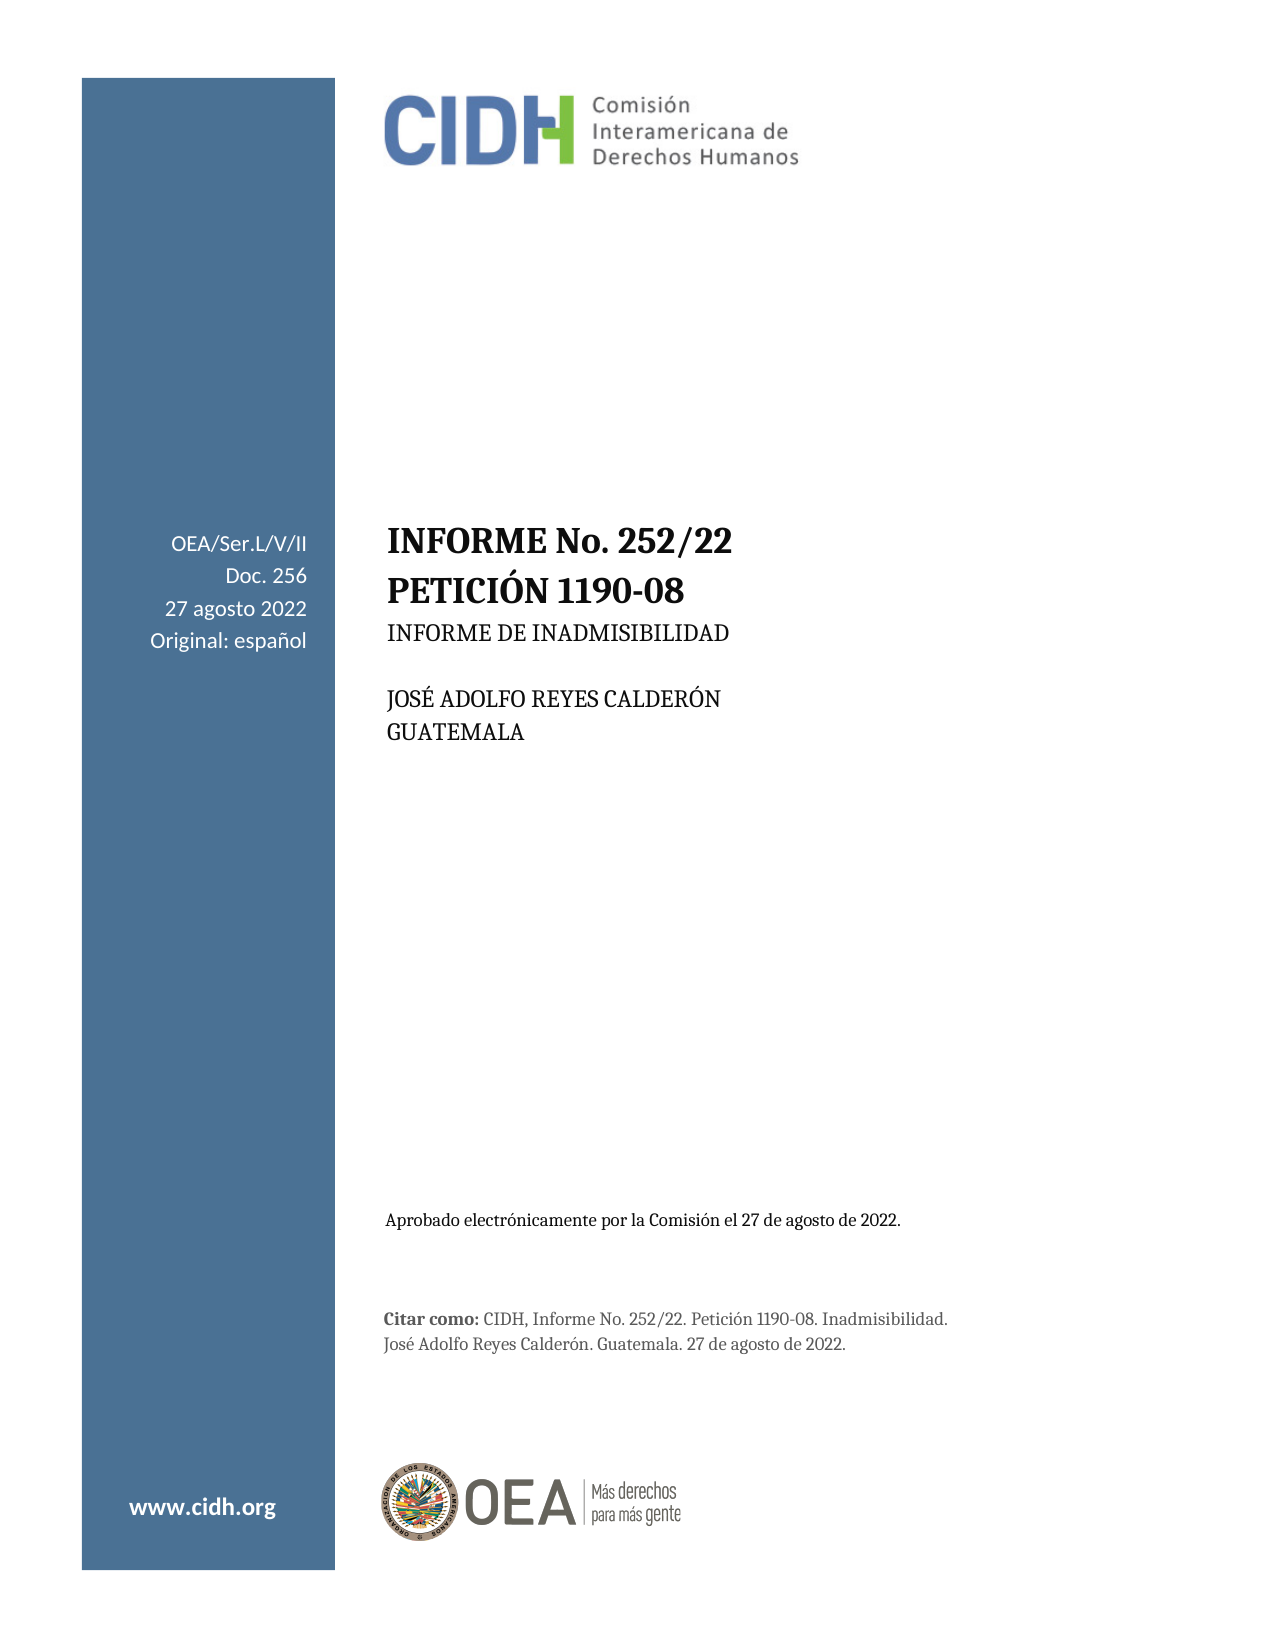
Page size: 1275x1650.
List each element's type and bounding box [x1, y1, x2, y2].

picture [375, 87, 810, 172]
picture [381, 1463, 681, 1541]
